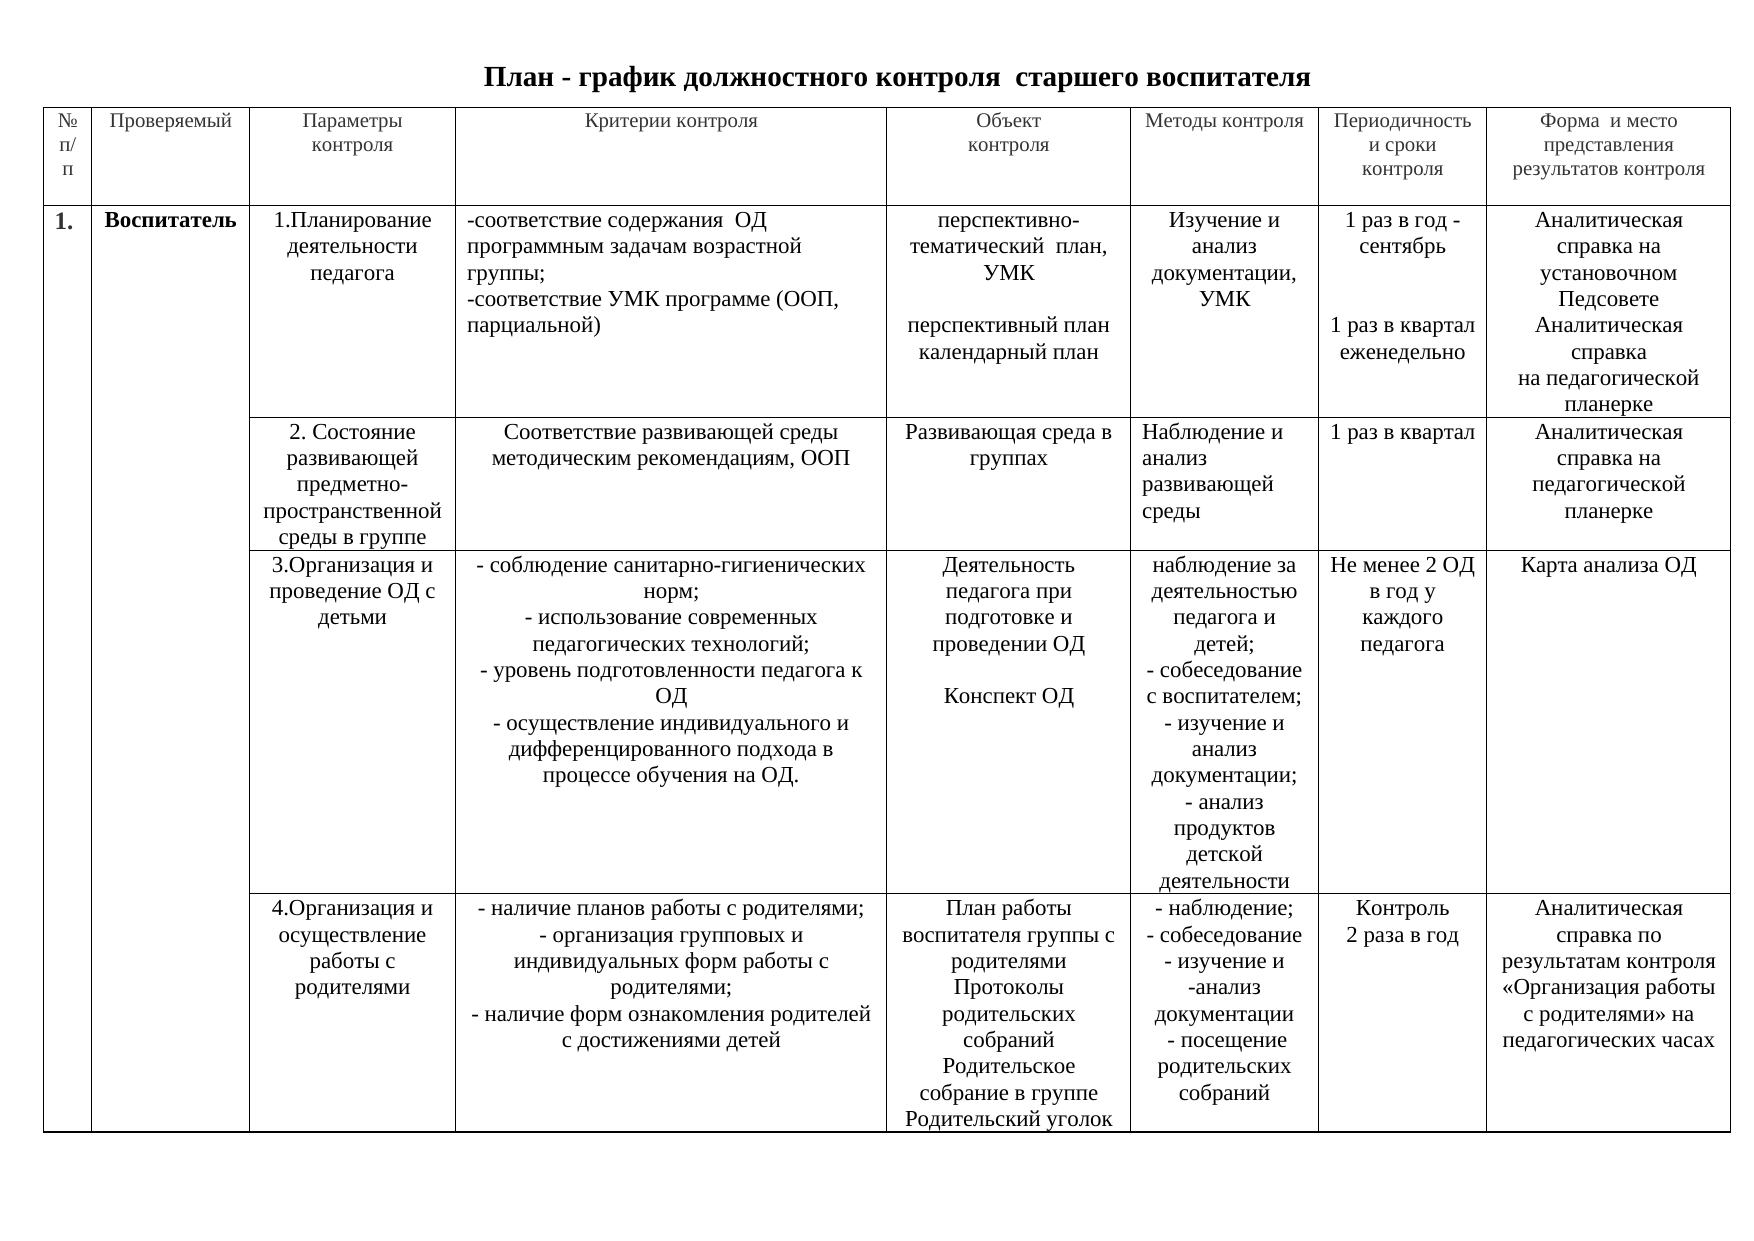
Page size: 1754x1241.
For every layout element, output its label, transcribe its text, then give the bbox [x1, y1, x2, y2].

table_cell План работы воспитателя группы с родителями Протоколы родительских собраний Родительское собрание в группе Родительский уголок [887, 894, 1130, 1131]
table_cell - соблюдение санитарно-гигиенических норм; - использование современных педагогических технологий; - уровень подготовленности педагога к ОД - осуществление индивидуального и дифференцированного подхода в процессе обучения на ОД. [456, 551, 886, 893]
table_cell Наблюдение и анализ развивающей среды [1131, 418, 1318, 549]
table_header Методы контроля [1131, 108, 1318, 205]
table_cell Аналитическая справка на педагогической планерке [1487, 418, 1730, 549]
table_header Критерии контроля [456, 108, 886, 205]
table_cell Соответствие развивающей среды методическим рекомендациям, ООП [456, 418, 886, 549]
table_cell Аналитическая справка на установочном Педсовете Аналитическая справка на педагогической планерке [1487, 206, 1730, 417]
table_header Параметры контроля [250, 108, 455, 205]
table_cell перспективно-тематический план, УМК перспективный план календарный план [887, 206, 1130, 417]
table_header Форма и место представления результатов контроля [1487, 108, 1730, 205]
table_cell Развивающая среда в группах [887, 418, 1130, 549]
table_cell Изучение и анализ документации, УМК [1131, 206, 1318, 417]
table_cell Деятельность педагога при подготовке и проведении ОД Конспект ОД [887, 551, 1130, 893]
table_cell -соответствие содержания ОД программным задачам возрастной группы; -соответствие УМК программе (ООП, парциальной) [456, 206, 886, 417]
table_cell 1 раз в квартал [1319, 418, 1486, 549]
table_cell Не менее 2 ОД в год у каждого педагога [1319, 551, 1486, 893]
table_cell 1. [44, 206, 91, 1131]
table_header Проверяемый [92, 108, 249, 205]
table_cell наблюдение за деятельностью педагога и детей; - собеседование с воспитателем; - изучение и анализ документации; - анализ продуктов детской деятельности [1131, 551, 1318, 893]
table_cell Контроль 2 раза в год [1319, 894, 1486, 1131]
table_cell - наблюдение; - собеседование - изучение и -анализ документации - посещение родительских собраний [1131, 894, 1318, 1131]
table_cell 3.Организация и проведение ОД с детьми [250, 551, 455, 893]
table_cell Карта анализа ОД [1487, 551, 1730, 893]
table_cell 4.Организация и осуществление работы с родителями [250, 894, 455, 1131]
table_cell 2. Состояние развивающей предметно-пространственной среды в группе [250, 418, 455, 549]
table_header Периодичность и сроки контроля [1319, 108, 1486, 205]
table_cell 1 раз в год - сентябрь 1 раз в квартал еженедельно [1319, 206, 1486, 417]
table_cell Аналитическая справка по результатам контроля «Организация работы с родителями» на педагогических часах [1487, 894, 1730, 1131]
table_cell Воспитатель [92, 206, 249, 1131]
table_header Объект контроля [887, 108, 1130, 205]
table_header № п/п [44, 108, 91, 205]
table_cell 1.Планирование деятельности педагога [250, 206, 455, 417]
text План - график должностного контроля старшего воспитателя [118, 59, 1677, 93]
table_cell - наличие планов работы с родителями; - организация групповых и индивидуальных форм работы с родителями; - наличие форм ознакомления родителей с достижениями детей [456, 894, 886, 1131]
